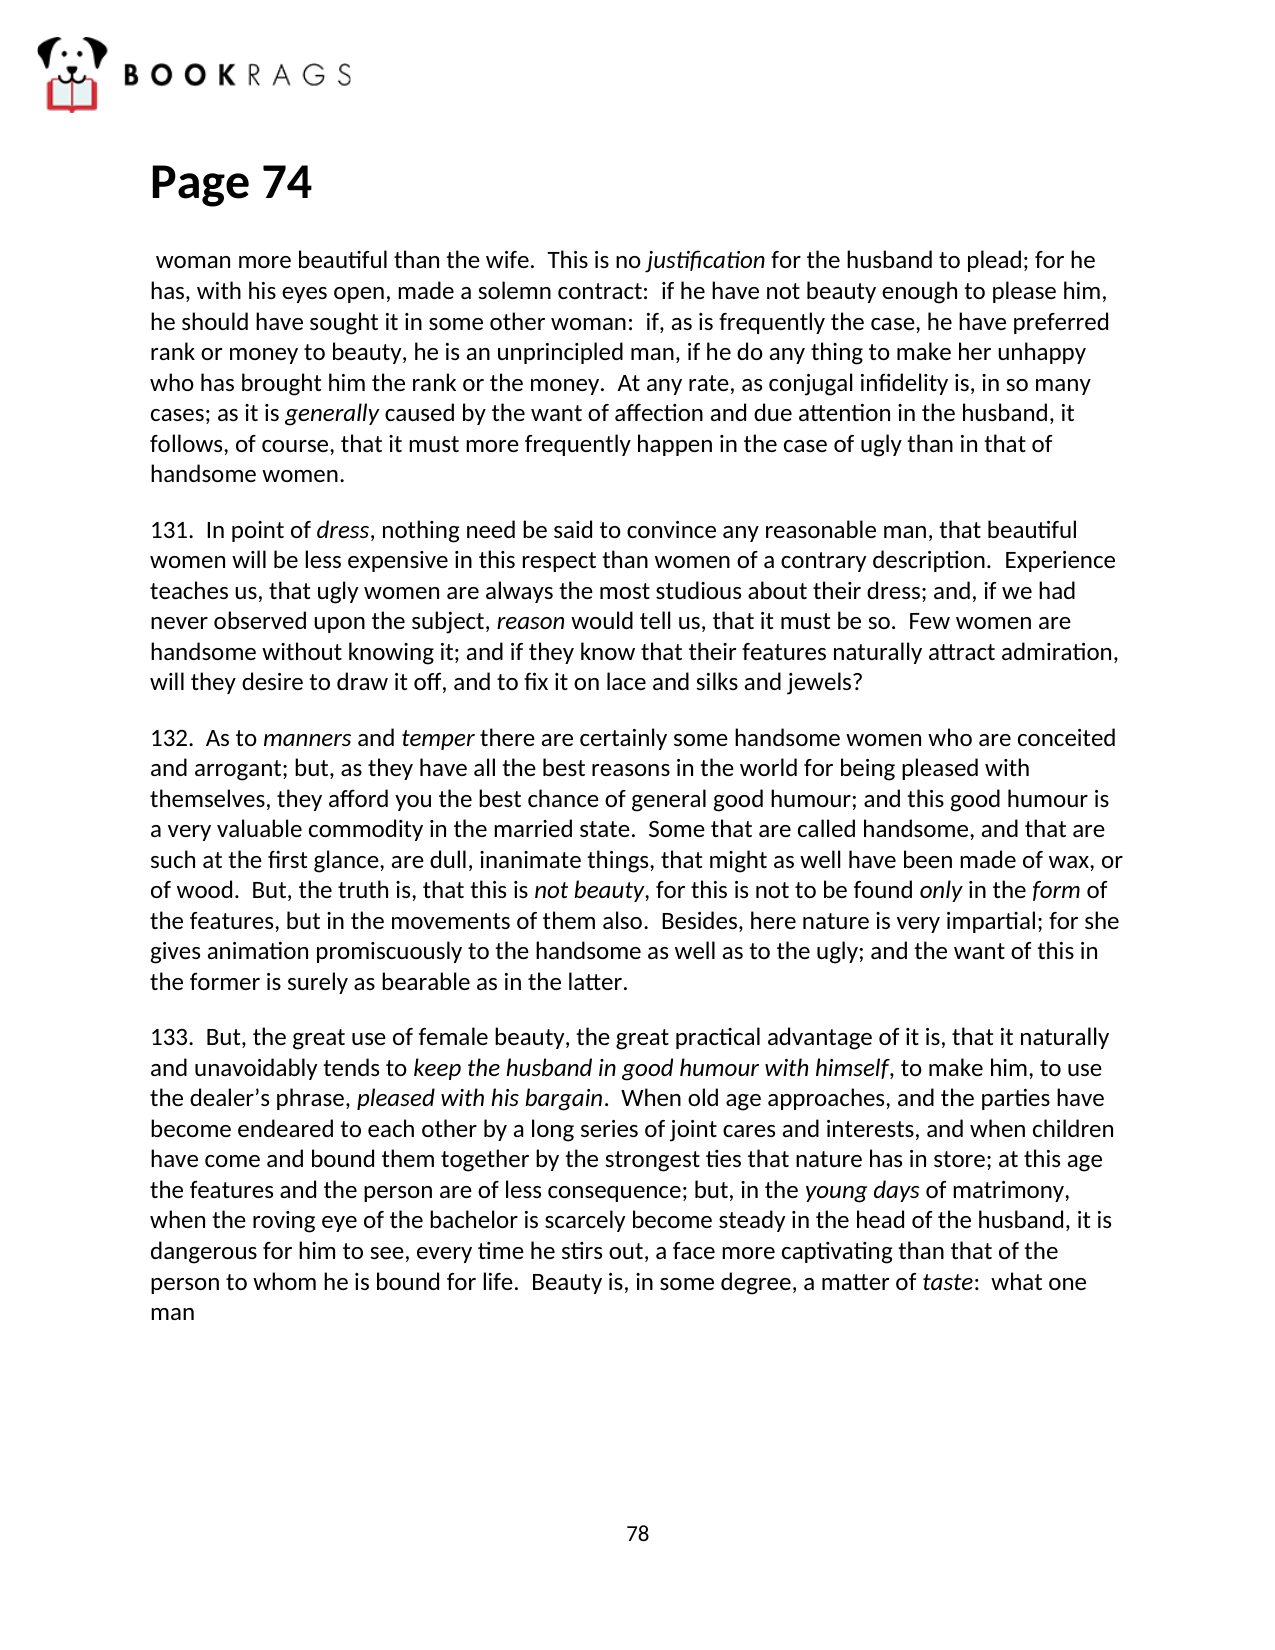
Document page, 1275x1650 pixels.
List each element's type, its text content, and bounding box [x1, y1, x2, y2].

picture [37, 37, 351, 113]
text 133. But, the great use of female beauty, the great practical advantage of it is, that it naturally and unavoidably tends to keep the husband in good humour with himself, to make him, to use the dealer’s phrase, pleased with his bargain. When old age approaches, and the parties have become endeared to each other by a long series of joint cares and interests, and when children have come and bound them together by the strongest ties that nature has in store; at this age the features and the person are of less consequence; but, in the young days of matrimony, when the roving eye of the bachelor is scarcely become steady in the head of the husband, it is dangerous for him to see, every time he stirs out, a face more captivating than that of the person to whom he is bound for life. Beauty is, in some degree, a matter of taste: what one man [150, 1022, 1125, 1327]
text Page 74 [150, 150, 1125, 211]
text woman more beautiful than the wife. This is no justification for the husband to plead; for he has, with his eyes open, made a solemn contract: if he have not beauty enough to please him, he should have sought it in some other woman: if, as is frequently the case, he have preferred rank or money to beauty, he is an unprincipled man, if he do any thing to make her unhappy who has brought him the rank or the money. At any rate, as conjugal infidelity is, in so many cases; as it is generally caused by the want of affection and due attention in the husband, it follows, of course, that it must more frequently happen in the case of ugly than in that of handsome women. [150, 244, 1125, 489]
text 131. In point of dress, nothing need be said to convince any reasonable man, that beautiful women will be less expensive in this respect than women of a contrary description. Experience teaches us, that ugly women are always the most studious about their dress; and, if we had never observed upon the subject, reason would tell us, that it must be so. Few women are handsome without knowing it; and if they know that their features naturally attract admiration, will they desire to draw it off, and to fix it on lace and silks and jewels? [150, 514, 1125, 697]
text 132. As to manners and temper there are certainly some handsome women who are conceited and arrogant; but, as they have all the best reasons in the world for being pleased with themselves, they afford you the best chance of general good humour; and this good humour is a very valuable commodity in the married state. Some that are called handsome, and that are such at the first glance, are dull, inanimate things, that might as well have been made of wax, or of wood. But, the truth is, that this is not beauty, for this is not to be found only in the form of the features, but in the movements of them also. Besides, here nature is very impartial; for she gives animation promiscuously to the handsome as well as to the ugly; and the want of this in the former is surely as bearable as in the latter. [150, 722, 1125, 997]
